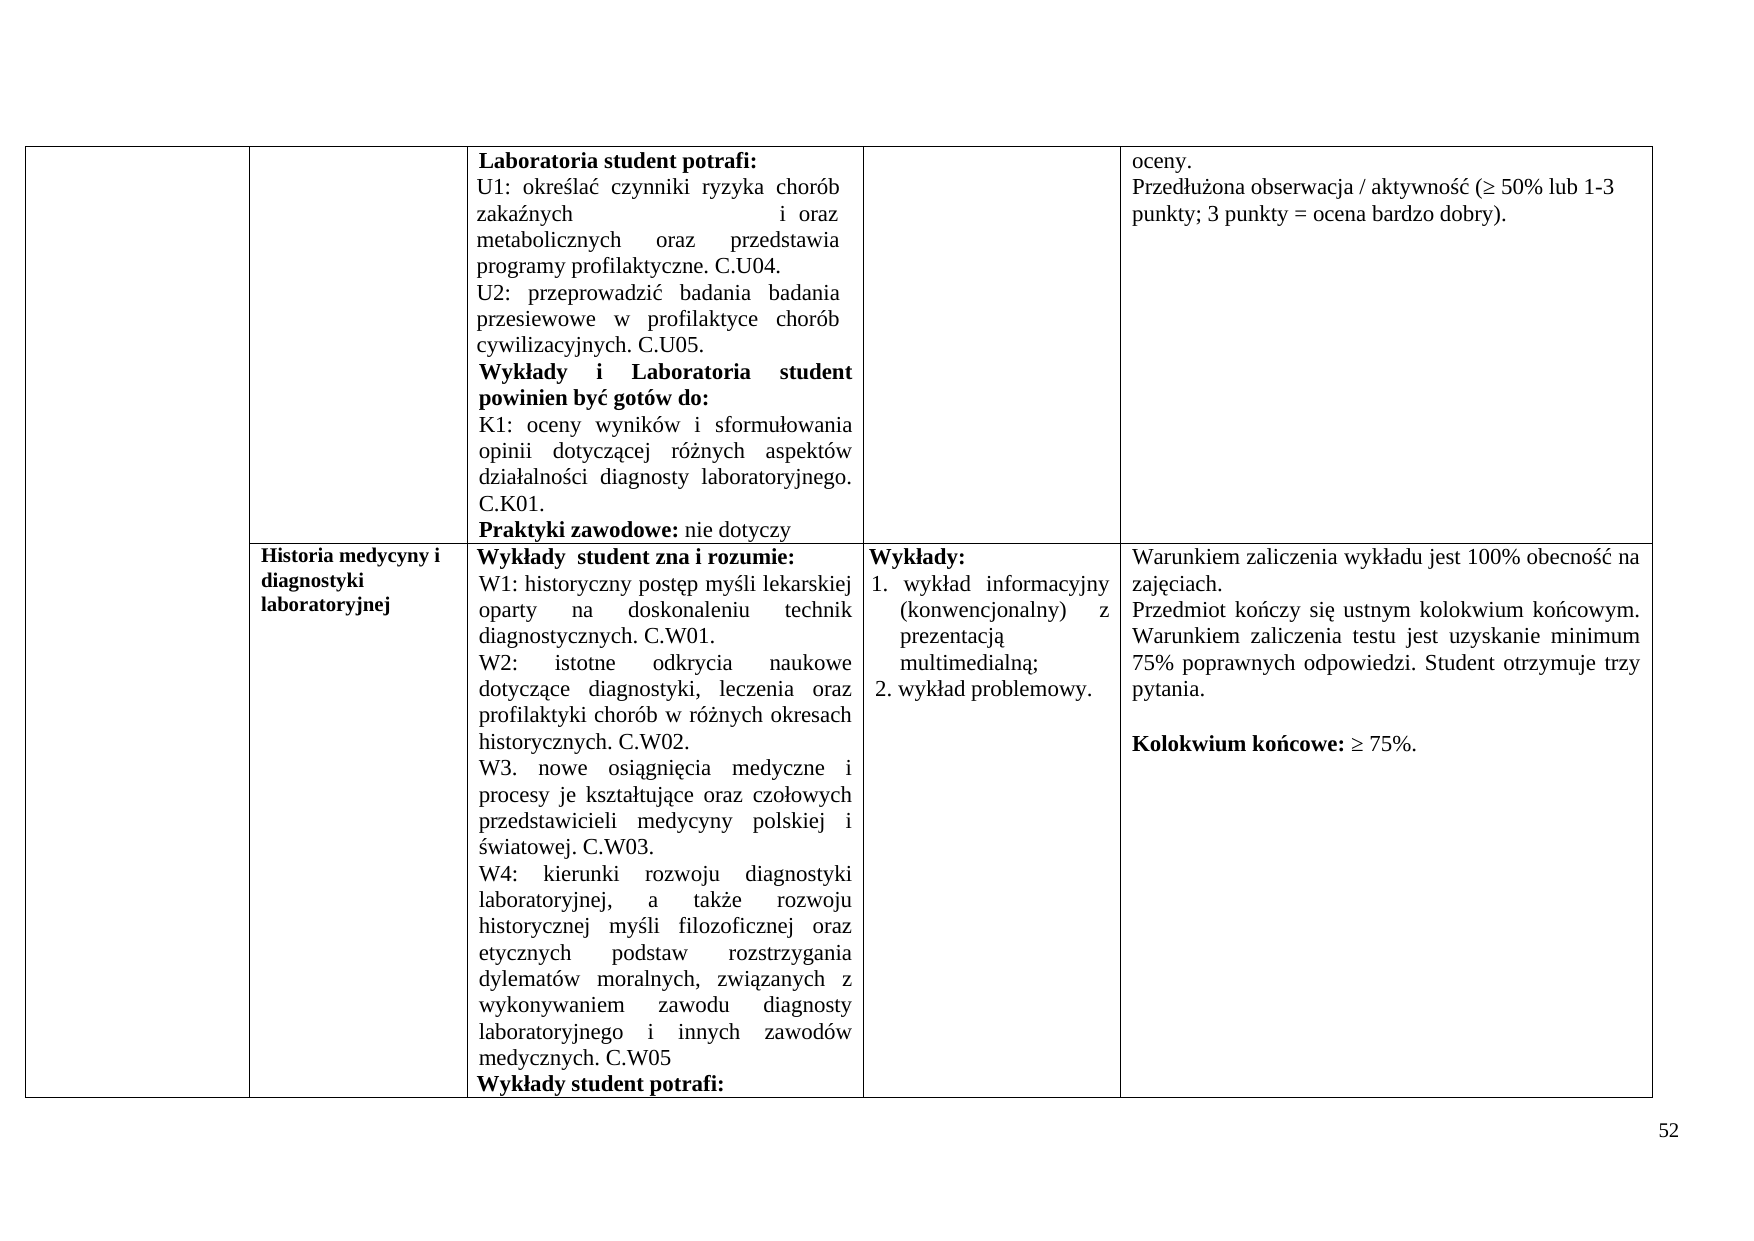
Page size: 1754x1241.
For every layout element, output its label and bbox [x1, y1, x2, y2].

table_cell [1121, 544, 1652, 1097]
table_cell [468, 147, 863, 542]
table_cell [468, 544, 863, 1097]
table_cell [250, 147, 467, 542]
table_cell [250, 544, 467, 1097]
table_cell [1121, 147, 1652, 542]
table_cell [26, 147, 249, 1097]
table_cell [864, 147, 1120, 542]
table_cell [864, 544, 1120, 1097]
